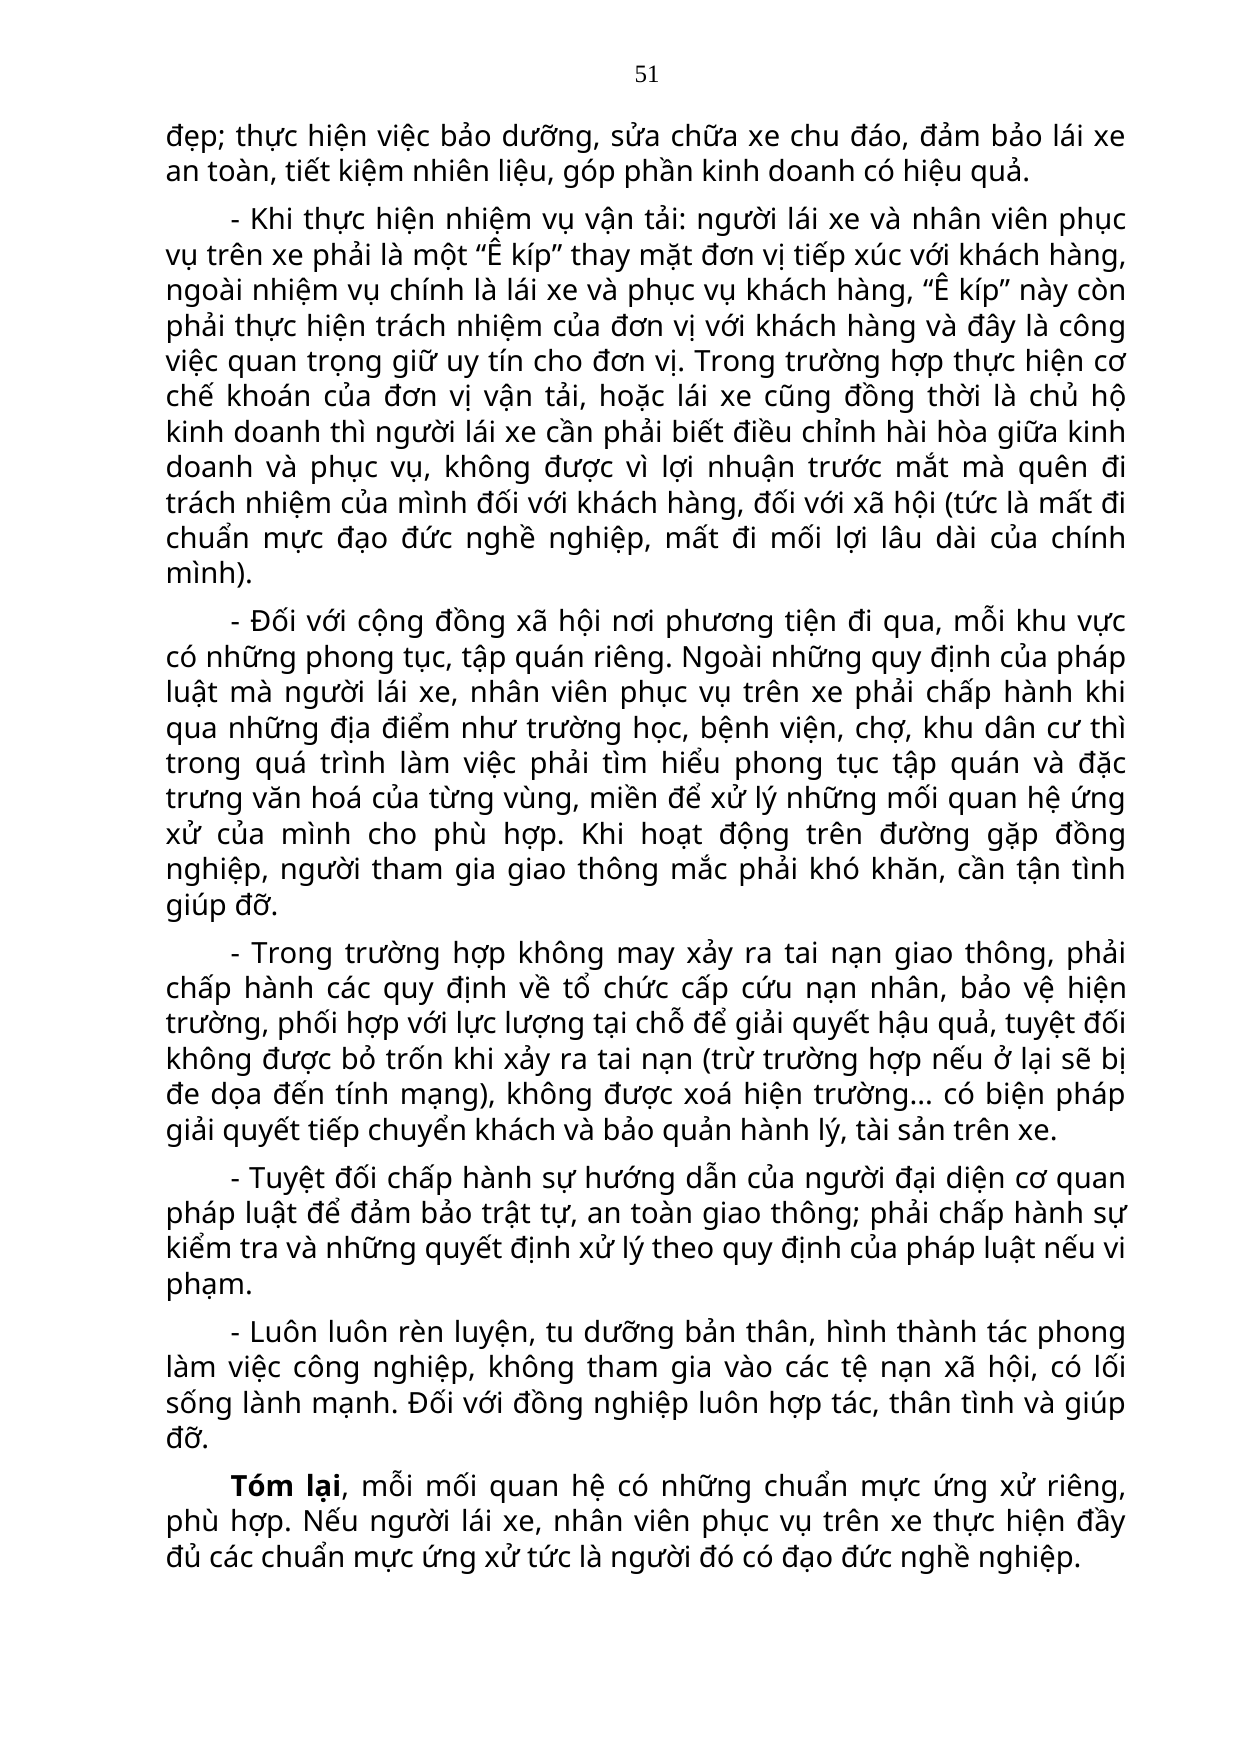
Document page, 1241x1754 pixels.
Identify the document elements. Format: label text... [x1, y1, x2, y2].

text - Luôn luôn rèn luyện, tu dưỡng bản thân, hình thành tác phong làm việc công nghiệp, không tham gia vào các tệ nạn xã hội, có lối sống lành mạnh. Đối với đồng nghiệp luôn hợp tác, thân tình và giúp đỡ. [165, 1314, 1128, 1456]
text Tóm lại, mỗi mối quan hệ có những chuẩn mực ứng xử riêng, phù hợp. Nếu người lái xe, nhân viên phục vụ trên xe thực hiện đầy đủ các chuẩn mực ứng xử tức là người đó có đạo đức nghề nghiệp. [165, 1468, 1128, 1574]
text - Đối với cộng đồng xã hội nơi phương tiện đi qua, mỗi khu vực có những phong tục, tập quán riêng. Ngoài những quy định của pháp luật mà người lái xe, nhân viên phục vụ trên xe phải chấp hành khi qua những địa điểm như trường học, bệnh viện, chợ, khu dân cư thì trong quá trình làm việc phải tìm hiểu phong tục tập quán và đặc trưng văn hoá của từng vùng, miền để xử lý những mối quan hệ ứng xử của mình cho phù hợp. Khi hoạt động trên đường gặp đồng nghiệp, người tham gia giao thông mắc phải khó khăn, cần tận tình giúp đỡ. [165, 603, 1128, 922]
text - Khi thực hiện nhiệm vụ vận tải: người lái xe và nhân viên phục vụ trên xe phải là một “Ê kíp” thay mặt đơn vị tiếp xúc với khách hàng, ngoài nhiệm vụ chính là lái xe và phục vụ khách hàng, “Ê kíp” này còn phải thực hiện trách nhiệm của đơn vị với khách hàng và đây là công việc quan trọng giữ uy tín cho đơn vị. Trong trường hợp thực hiện cơ chế khoán của đơn vị vận tải, hoặc lái xe cũng đồng thời là chủ hộ kinh doanh thì người lái xe cần phải biết điều chỉnh hài hòa giữa kinh doanh và phục vụ, không được vì lợi nhuận trước mắt mà quên đi trách nhiệm của mình đối với khách hàng, đối với xã hội (tức là mất đi chuẩn mực đạo đức nghề nghiệp, mất đi mối lợi lâu dài của chính mình). [165, 201, 1128, 591]
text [165, 118, 1128, 189]
text - Tuyệt đối chấp hành sự hướng dẫn của người đại diện cơ quan pháp luật để đảm bảo trật tự, an toàn giao thông; phải chấp hành sự kiểm tra và những quyết định xử lý theo quy định của pháp luật nếu vi phạm. [165, 1160, 1128, 1301]
text - Trong trường hợp không may xảy ra tai nạn giao thông, phải chấp hành các quy định về tổ chức cấp cứu nạn nhân, bảo vệ hiện trường, phối hợp với lực lượng tại chỗ để giải quyết hậu quả, tuyệt đối không được bỏ trốn khi xảy ra tai nạn (trừ trường hợp nếu ở lại sẽ bị đe dọa đến tính mạng), không được xoá hiện trường... có biện pháp giải quyết tiếp chuyển khách và bảo quản hành lý, tài sản trên xe. [165, 935, 1128, 1147]
